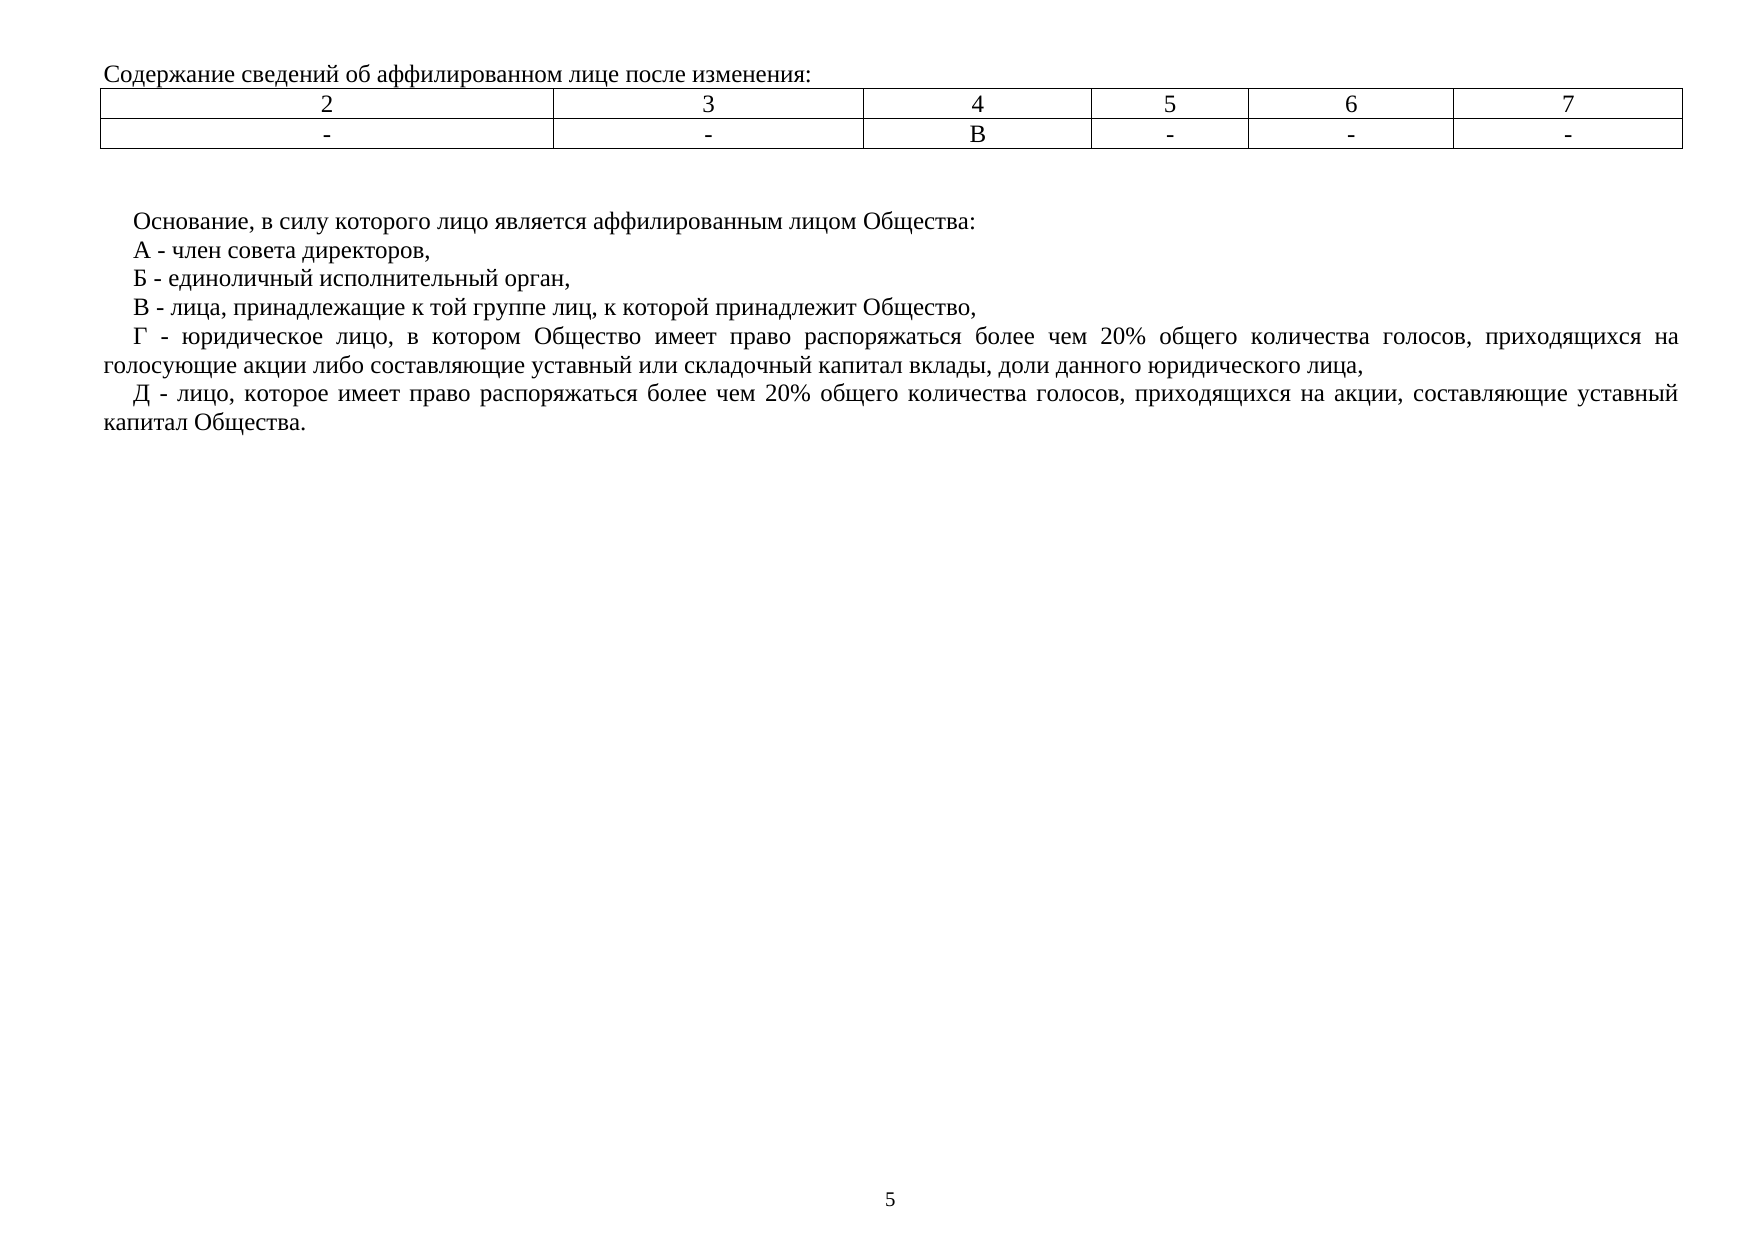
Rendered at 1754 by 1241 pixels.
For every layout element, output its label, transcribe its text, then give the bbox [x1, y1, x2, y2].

text Б - единоличный исполнительный орган, [103, 263, 1680, 292]
table_header 4 [864, 89, 1091, 118]
text А - член совета директоров, [103, 235, 1680, 263]
table_cell - [554, 119, 863, 147]
text В - лица, принадлежащие к той группе лиц, к которой принадлежит Общество, [103, 292, 1680, 321]
table_cell - [101, 119, 553, 147]
text Г - юридическое лицо, в котором Общество имеет право распоряжаться более чем 20% общего количества голосов, приходящихся на голосующие акции либо составляющие уставный или складочный капитал вклады, доли данного юридического лица, [103, 321, 1680, 378]
text Д - лицо, которое имеет право распоряжаться более чем 20% общего количества голосов, приходящихся на акции, составляющие уставный капитал Общества. [103, 378, 1680, 436]
table_cell - [1249, 119, 1453, 147]
table_cell - [1092, 119, 1248, 147]
table_cell - [1454, 119, 1682, 147]
table_header 3 [554, 89, 863, 118]
text Основание, в силу которого лицо является аффилированным лицом Общества: [103, 206, 1680, 235]
table_cell В [864, 119, 1091, 147]
table_header 7 [1454, 89, 1682, 118]
table_header 6 [1249, 89, 1453, 118]
table_header 2 [101, 89, 553, 118]
table_header 5 [1092, 89, 1248, 118]
text Содержание сведений об аффилированном лице после изменения: [103, 59, 1677, 88]
